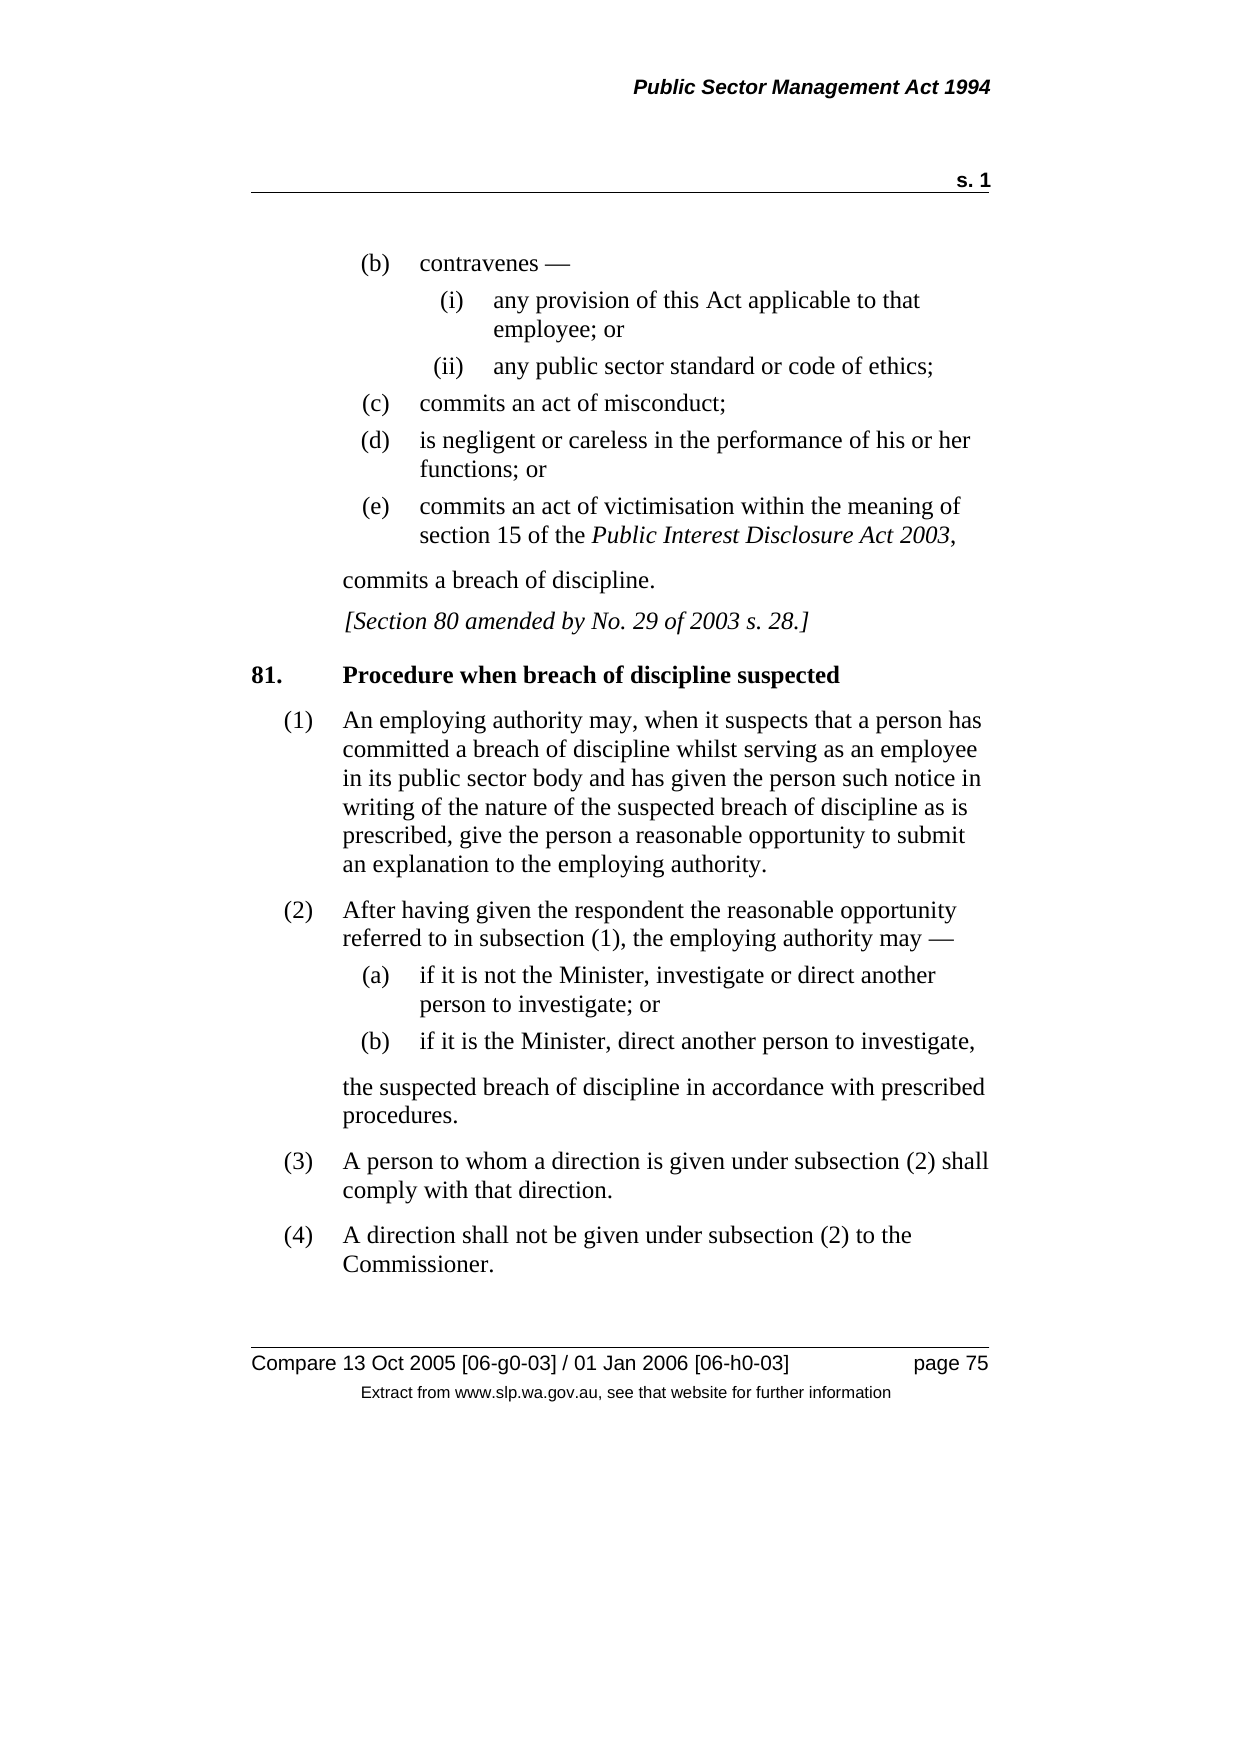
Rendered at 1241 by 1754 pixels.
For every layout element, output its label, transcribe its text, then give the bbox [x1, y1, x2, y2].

text the suspected breach of discipline in accordance with prescribed procedures. [251, 1072, 989, 1129]
text (b) if it is the Minister, direct another person to investigate, [251, 1026, 989, 1055]
text (2) After having given the respondent the reasonable opportunity referred to in subsection (1), the employing authority may — [251, 895, 989, 952]
subtitle 81. Procedure when breach of discipline suspected [251, 660, 989, 689]
text (i) any provision of this Act applicable to that employee; or [251, 285, 989, 343]
text (c) commits an act of misconduct; [251, 388, 989, 417]
text (d) is negligent or careless in the performance of his or her functions; or [251, 425, 989, 483]
text (ii) any public sector standard or code of ethics; [251, 351, 989, 380]
text (3) A person to whom a direction is given under subsection (2) shall comply with that direction. [251, 1146, 989, 1203]
text [Section 80 amended by No. 29 of 2003 s. 28.] [251, 606, 989, 635]
text (1) An employing authority may, when it suspects that a person has committed a breach of discipline whilst serving as an employee in its public sector body and has given the person such notice in writing of the nature of the suspected breach of discipline as is prescribed, give the person a reasonable opportunity to submit an explanation to the employing authority. [251, 706, 989, 878]
text (e) commits an act of victimisation within the meaning of section 15 of the Public Interest Disclosure Act 2003, [251, 491, 989, 548]
text (4) A direction shall not be given under subsection (2) to the Commissioner. [251, 1220, 989, 1278]
text (b) contravenes — [251, 248, 989, 277]
text commits a breach of discipline. [251, 565, 989, 594]
text (a) if it is not the Minister, investigate or direct another person to investigate; or [251, 961, 989, 1018]
